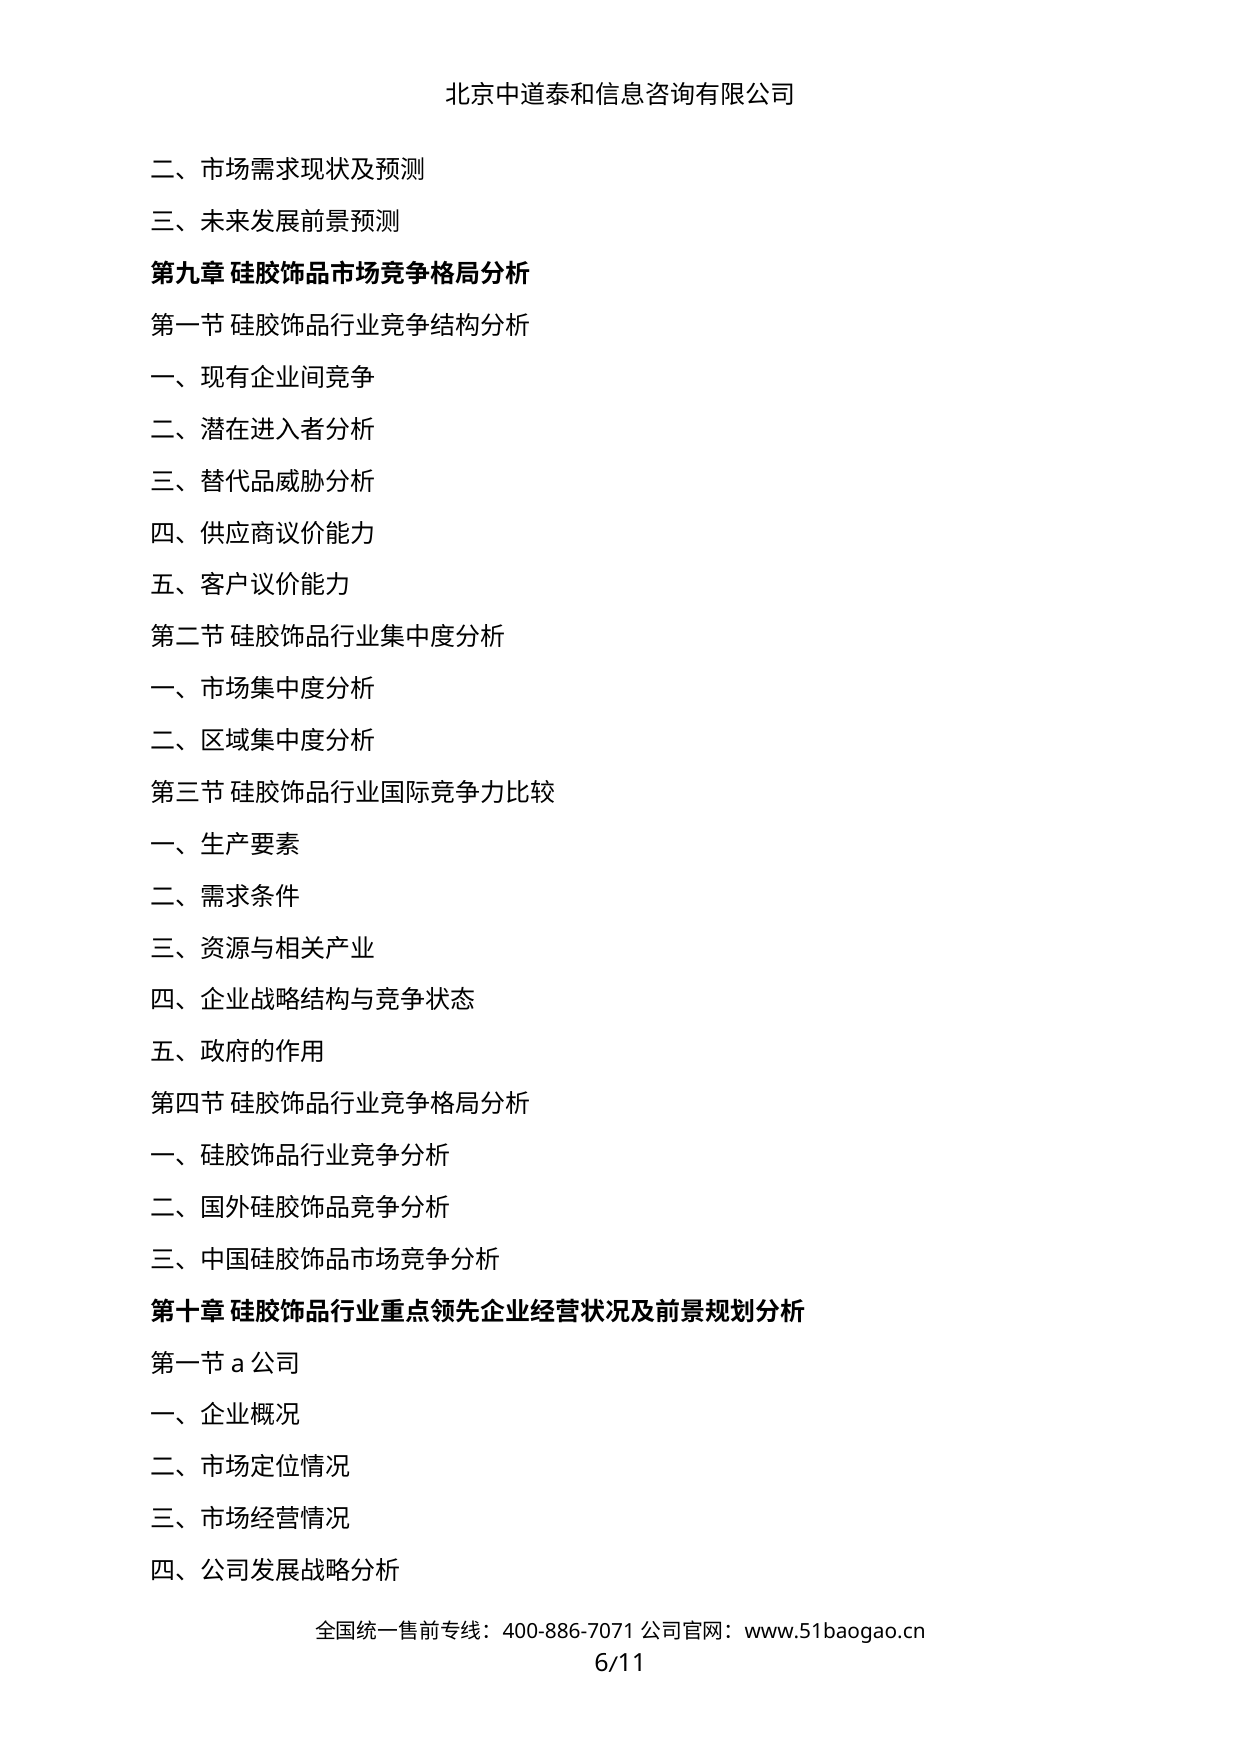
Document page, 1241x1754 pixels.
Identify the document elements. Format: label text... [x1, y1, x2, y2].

text 四、公司发展战略分析 [150, 1551, 1090, 1587]
text 第一节 a公司 [150, 1343, 1090, 1379]
text 一、市场集中度分析 [150, 669, 1090, 705]
text 一、硅胶饰品行业竞争分析 [150, 1136, 1090, 1172]
text 二、国外硅胶饰品竞争分析 [150, 1187, 1090, 1224]
text 第一节 硅胶饰品行业竞争结构分析 [150, 306, 1090, 342]
text 二、需求条件 [150, 876, 1090, 912]
text 三、未来发展前景预测 [150, 202, 1090, 238]
text 第十章 硅胶饰品行业重点领先企业经营状况及前景规划分析 [150, 1291, 1090, 1327]
text 四、供应商议价能力 [150, 513, 1090, 549]
text 三、中国硅胶饰品市场竞争分析 [150, 1239, 1090, 1276]
text 一、现有企业间竞争 [150, 357, 1090, 394]
text 二、市场需求现状及预测 [150, 150, 1090, 186]
text 第九章 硅胶饰品市场竞争格局分析 [150, 254, 1090, 290]
text 二、区域集中度分析 [150, 721, 1090, 757]
text 第三节 硅胶饰品行业国际竞争力比较 [150, 772, 1090, 809]
text 第四节 硅胶饰品行业竞争格局分析 [150, 1084, 1090, 1120]
text 三、市场经营情况 [150, 1499, 1090, 1535]
text 五、政府的作用 [150, 1032, 1090, 1068]
text 二、潜在进入者分析 [150, 409, 1090, 446]
text 一、企业概况 [150, 1395, 1090, 1431]
text 四、企业战略结构与竞争状态 [150, 980, 1090, 1016]
text 三、替代品威胁分析 [150, 461, 1090, 497]
text 第二节 硅胶饰品行业集中度分析 [150, 617, 1090, 653]
text 二、市场定位情况 [150, 1447, 1090, 1483]
text 五、客户议价能力 [150, 565, 1090, 601]
text 三、资源与相关产业 [150, 928, 1090, 964]
text 一、生产要素 [150, 824, 1090, 861]
